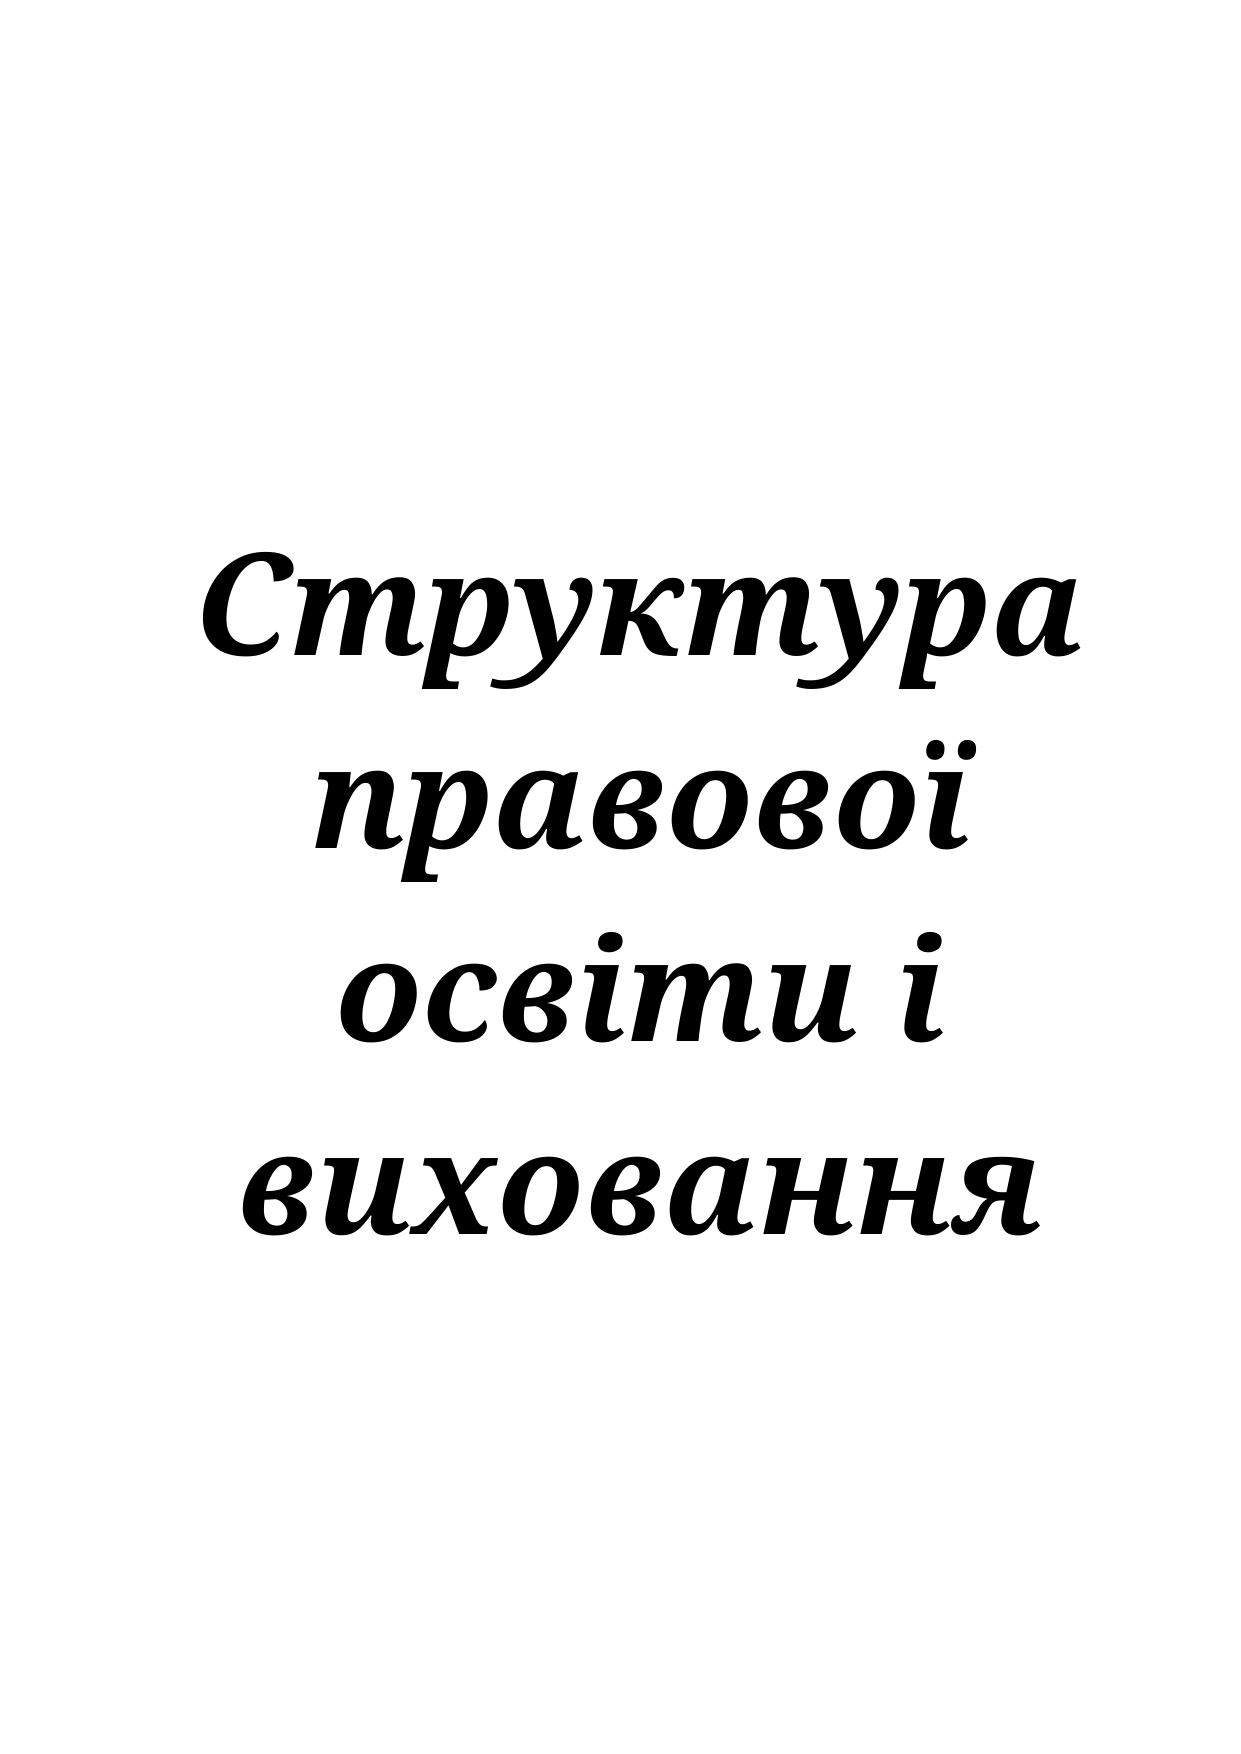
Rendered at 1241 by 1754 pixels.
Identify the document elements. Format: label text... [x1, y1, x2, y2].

text Структура правової освіти і виховання [118, 504, 1162, 1276]
